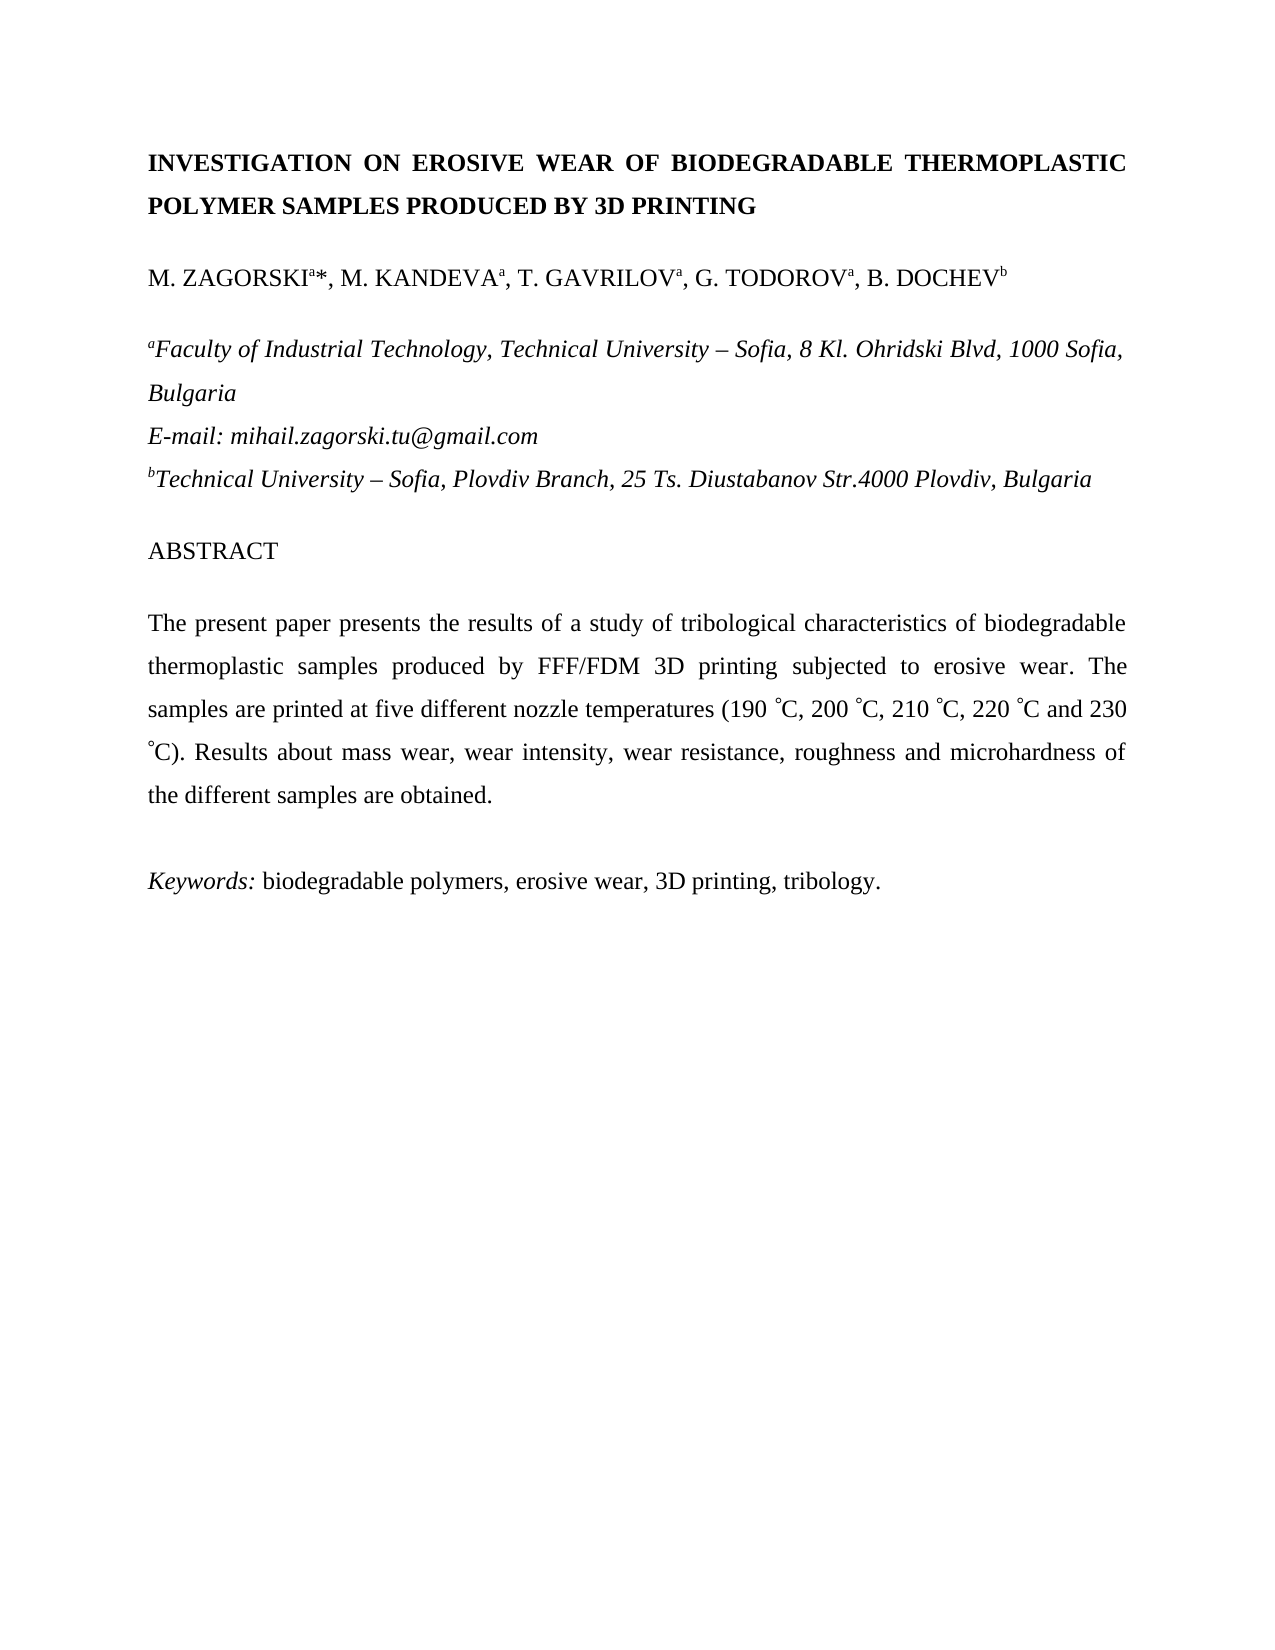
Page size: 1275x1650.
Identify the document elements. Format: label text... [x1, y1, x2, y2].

text INVESTIGATION ON EROSIVE WEAR OF BIODEGRADABLE THERMOPLASTIC POLYMER SAMPLES PRODUCED BY 3D PRINTING [148, 148, 1127, 219]
text M. ZAGORSKIa*, M. KANDEVAa, T. GAVRILOVa, G. TODOROVa, B. DOCHEVb [148, 263, 1127, 291]
text ABSTRACT [148, 536, 1127, 564]
text aFaculty of Industrial Technology, Technical University – Sofia, 8 Kl. Ohridski Blvd, 1000 Sofia, Bulgaria [148, 334, 1127, 406]
text bTechnical University – Sofia, Plovdiv Branch, 25 Ts. Diustabanov Str.4000 Plovdiv, Bulgaria [148, 464, 1127, 493]
text E-mail: mihail.zagorski.tu@gmail.com [148, 421, 1127, 449]
text The present paper presents the results of a study of tribological characteristics of biodegradable thermoplastic samples produced by FFF/FDM 3D printing subjected to erosive wear. The samples are printed at five different nozzle temperatures (190 C, 200 C, 210 C, 220 C and 230 C). Results about mass wear, wear intensity, wear resistance, roughness and microhardness of the different samples are obtained. [148, 608, 1127, 809]
text Keywords: biodegradable polymers, erosive wear, 3D printing, tribology. [148, 866, 1127, 895]
